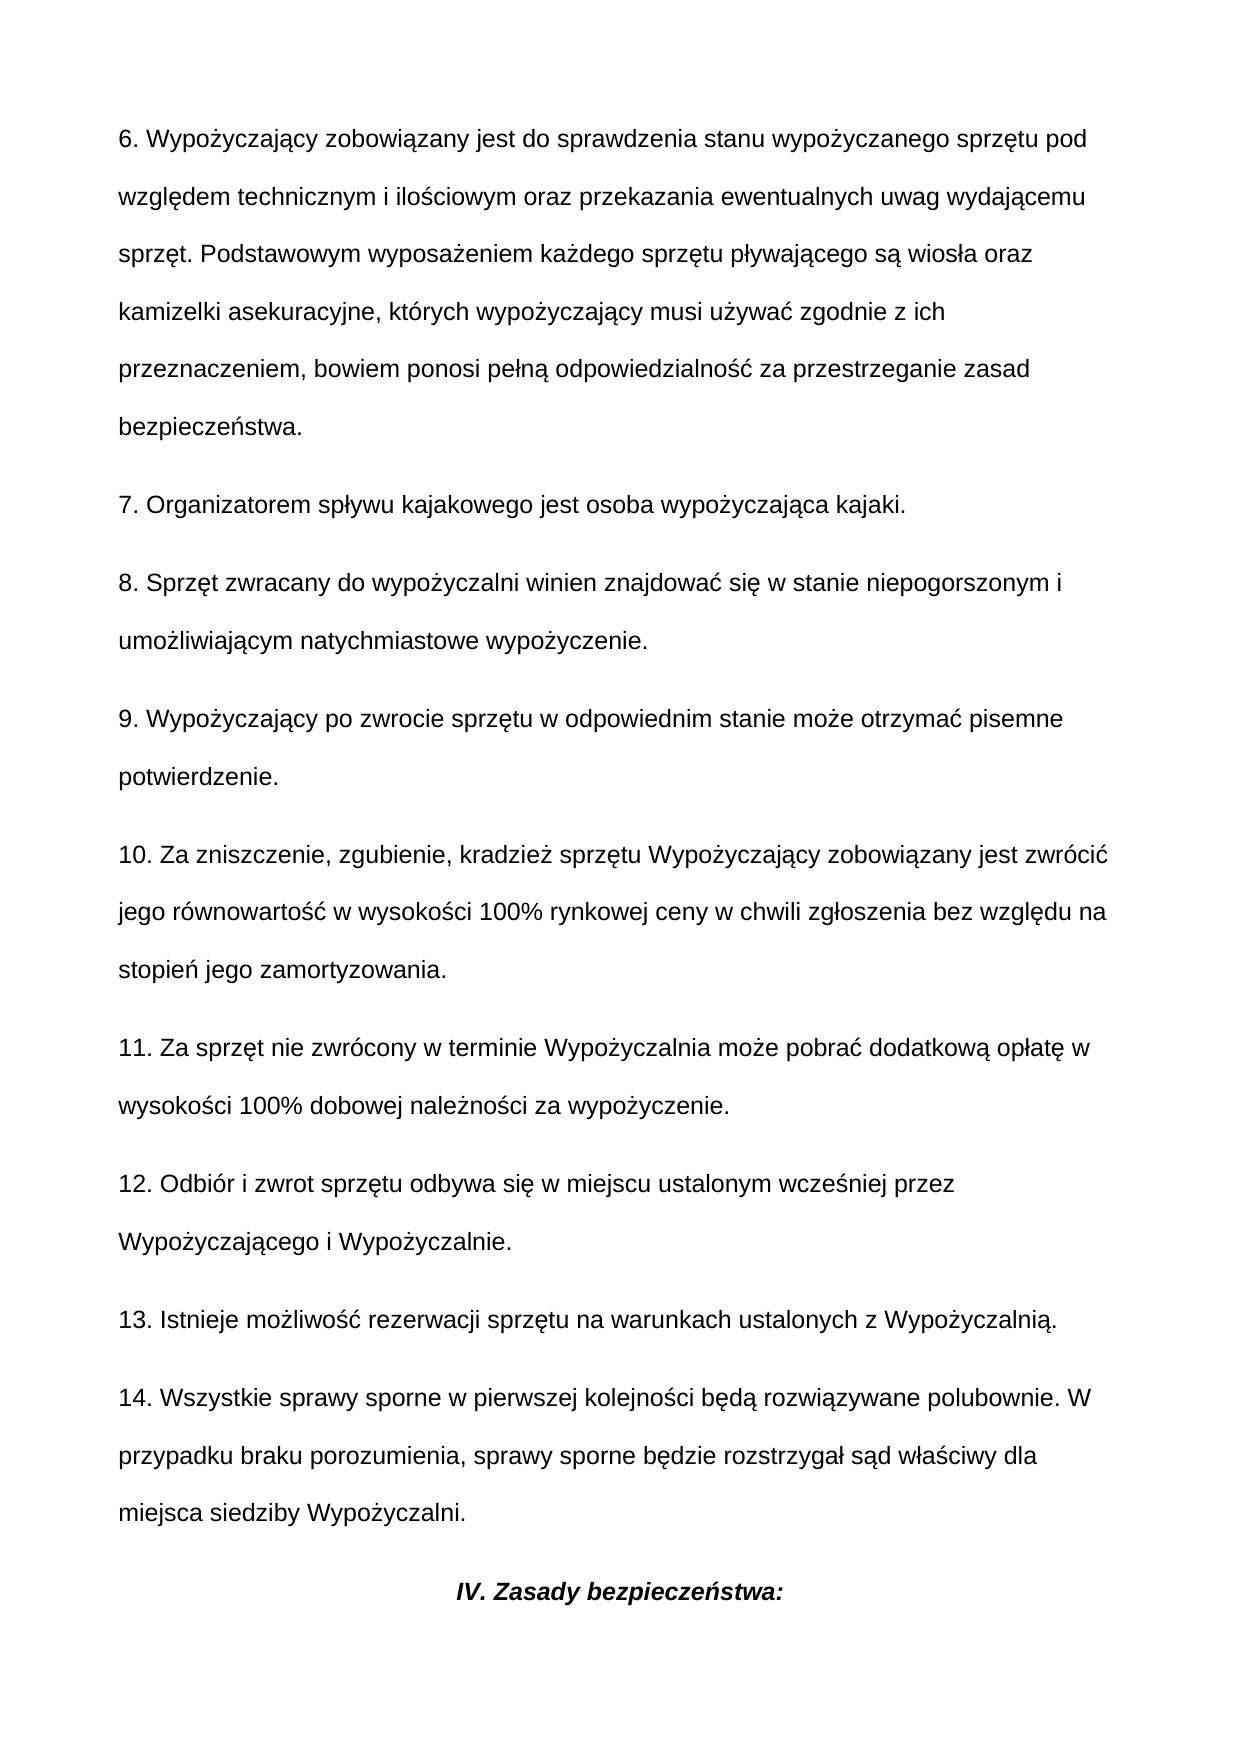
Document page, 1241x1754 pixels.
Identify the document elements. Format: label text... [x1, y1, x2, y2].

text 10. Za zniszczenie, zgubienie, kradzież sprzętu Wypożyczający zobowiązany jest zwrócić jego równowartość w wysokości 100% rynkowej ceny w chwili zgłoszenia bez względu na stopień jego zamortyzowania. [118, 840, 1122, 984]
text 12. Odbiór i zwrot sprzętu odbywa się w miejscu ustalonym wcześniej przez Wypożyczającego i Wypożyczalnie. [118, 1169, 1122, 1255]
text 7. Organizatorem spływu kajakowego jest osoba wypożyczająca kajaki. [118, 490, 1122, 519]
text 6. Wypożyczający zobowiązany jest do sprawdzenia stanu wypożyczanego sprzętu pod względem technicznym i ilościowym oraz przekazania ewentualnych uwag wydającemu sprzęt. Podstawowym wyposażeniem każdego sprzętu pływającego są wiosła oraz kamizelki asekuracyjne, których wypożyczający musi używać zgodnie z ich przeznaczeniem, bowiem ponosi pełną odpowiedzialność za przestrzeganie zasad bezpieczeństwa. [118, 124, 1122, 440]
text 9. Wypożyczający po zwrocie sprzętu w odpowiednim stanie może otrzymać pisemne potwierdzenie. [118, 704, 1122, 790]
text IV. Zasady bezpieczeństwa: [118, 1577, 1122, 1605]
text 13. Istnieje możliwość rezerwacji sprzętu na warunkach ustalonych z Wypożyczalnią. [118, 1305, 1122, 1334]
text 8. Sprzęt zwracany do wypożyczalni winien znajdować się w stanie niepogorszonym i umożliwiającym natychmiastowe wypożyczenie. [118, 568, 1122, 654]
text 14. Wszystkie sprawy sporne w pierwszej kolejności będą rozwiązywane polubownie. W przypadku braku porozumienia, sprawy sporne będzie rozstrzygał sąd właściwy dla miejsca siedziby Wypożyczalni. [118, 1383, 1122, 1527]
text 11. Za sprzęt nie zwrócony w terminie Wypożyczalnia może pobrać dodatkową opłatę w wysokości 100% dobowej należności za wypożyczenie. [118, 1033, 1122, 1119]
